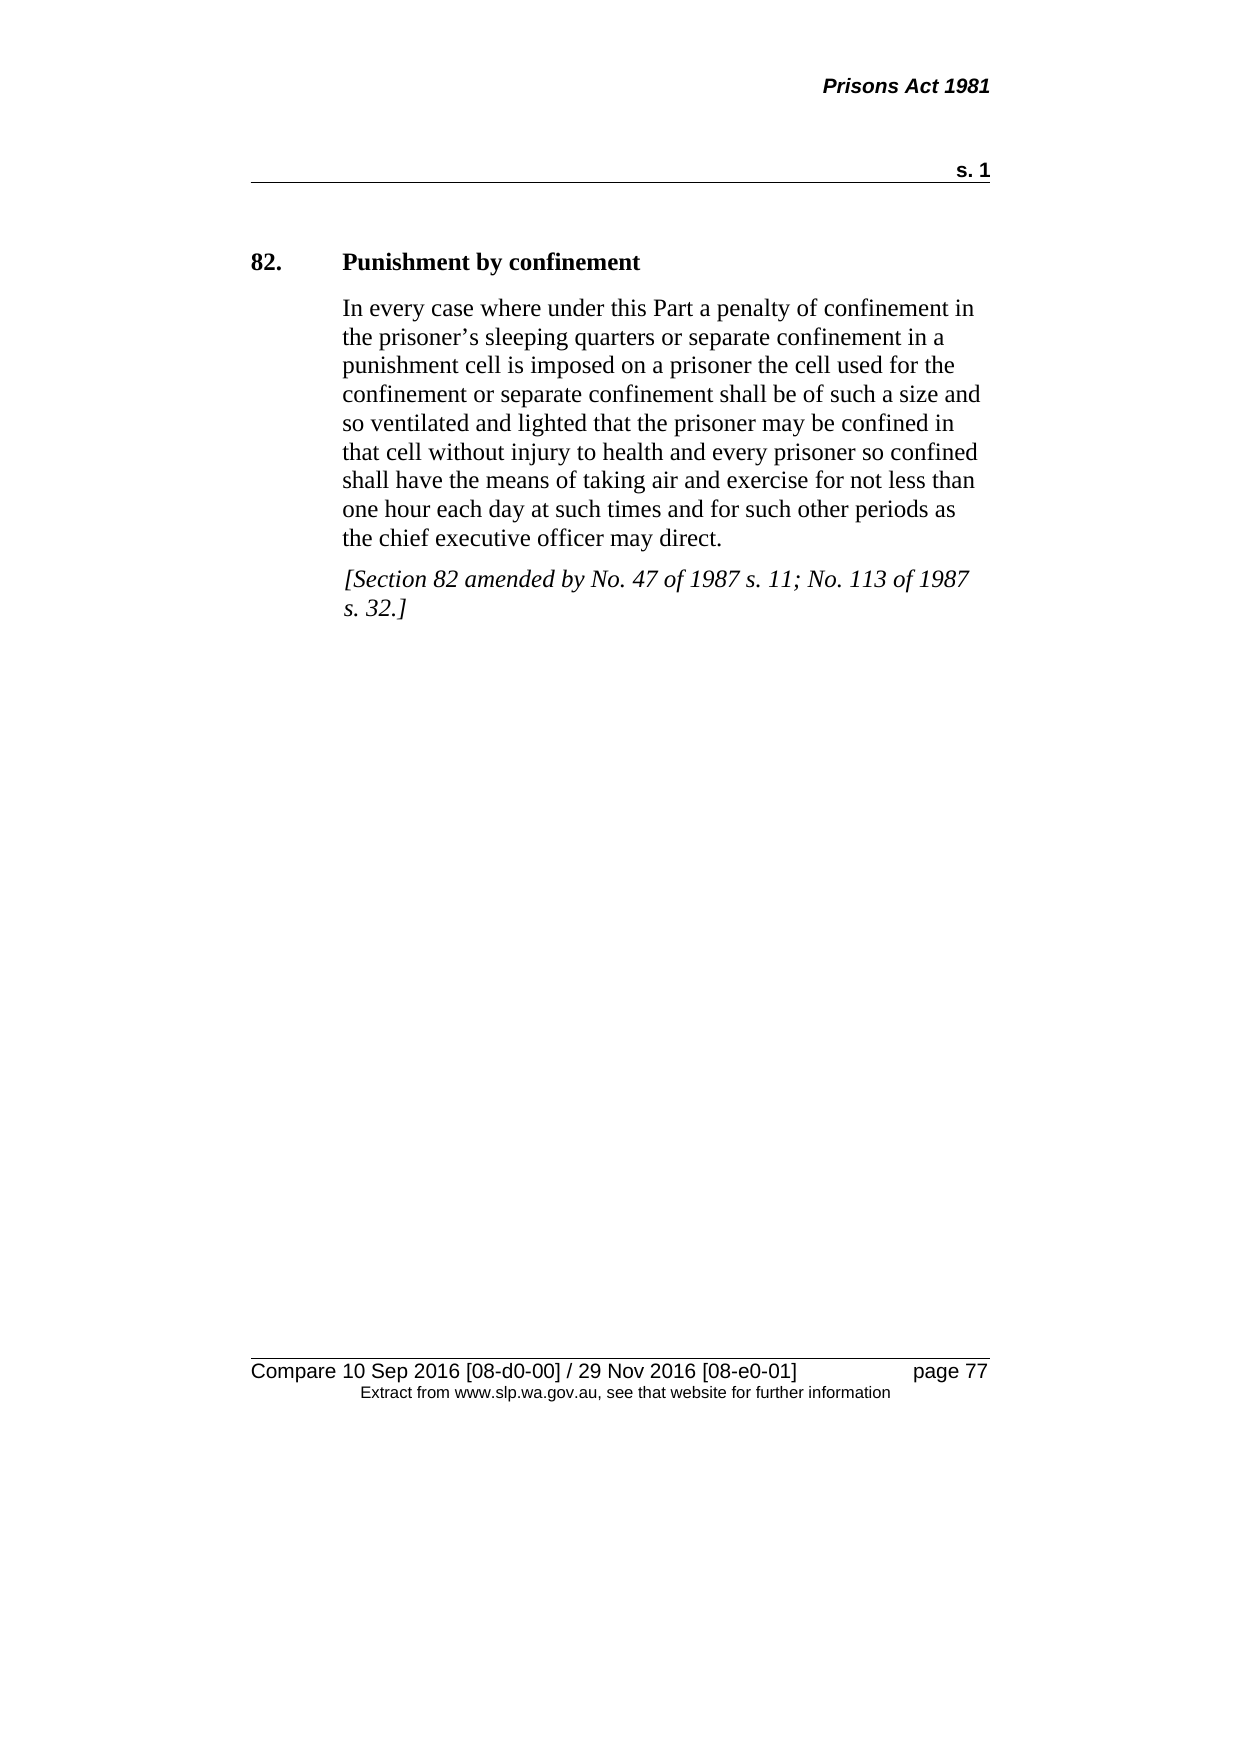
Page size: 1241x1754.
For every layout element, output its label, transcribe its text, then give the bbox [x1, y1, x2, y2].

subtitle 82. Punishment by confinement [251, 247, 990, 276]
text [Section 82 amended by No. 47 of 1987 s. 11; No. 113 of 1987 s. 32.] [251, 564, 990, 622]
text In every case where under this Part a penalty of confinement in the prisoner’s sleeping quarters or separate confinement in a punishment cell is imposed on a prisoner the cell used for the confinement or separate confinement shall be of such a size and so ventilated and lighted that the prisoner may be confined in that cell without injury to health and every prisoner so confined shall have the means of taking air and exercise for not less than one hour each day at such times and for such other periods as the chief executive officer may direct. [251, 293, 990, 552]
